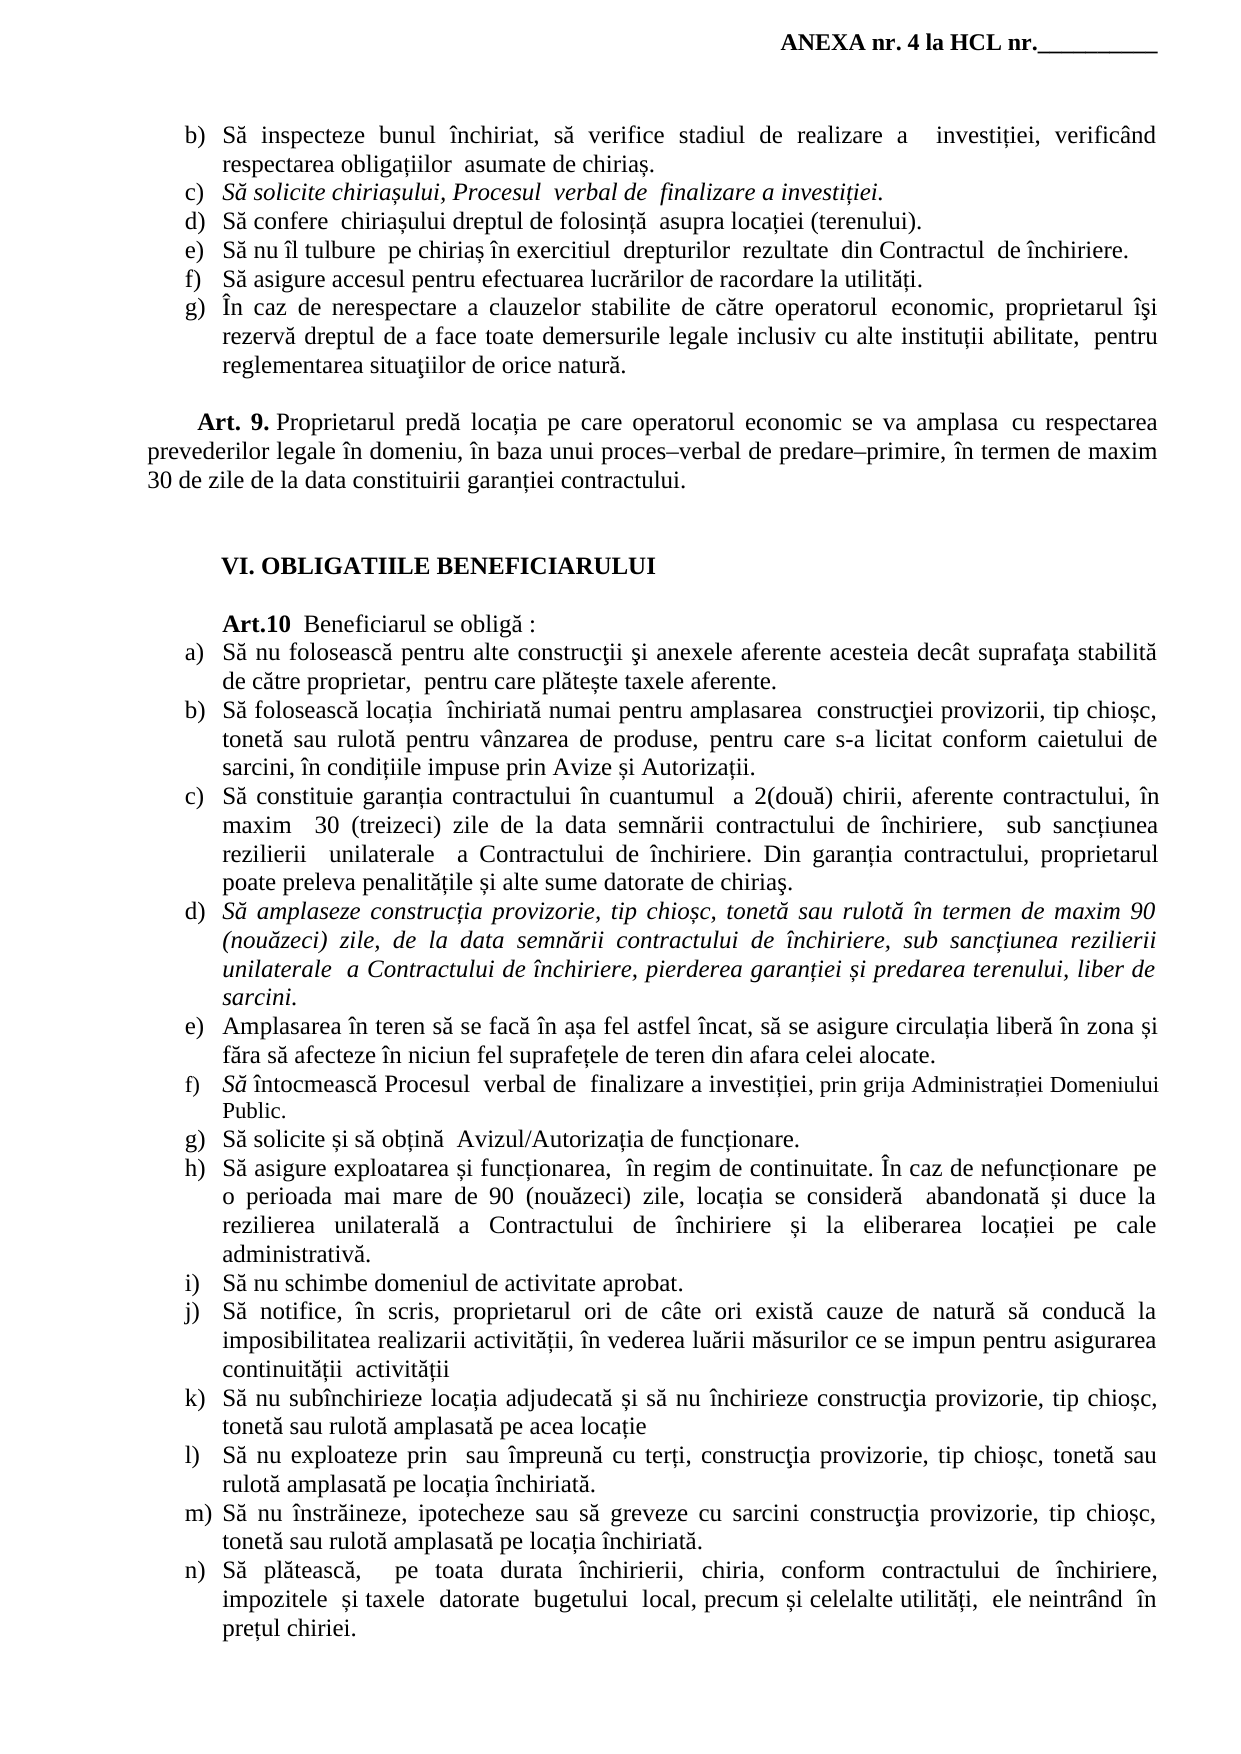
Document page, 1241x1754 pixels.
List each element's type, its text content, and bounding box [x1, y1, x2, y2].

list Amplasarea în teren să se facă în așa fel astfel încat, să se asigure circulația liberă în zona și făra să afecteze în niciun fel suprafețele de teren din afara celei alocate. [184, 1011, 1159, 1069]
list Să nu exploateze prin sau împreună cu terți, construcţia provizorie, tip chioșc, tonetă sau rulotă amplasată pe locația închiriată. [184, 1440, 1158, 1498]
list Să notifice, în scris, proprietarul ori de câte ori există cauze de natură să conducă la imposibilitatea realizarii activității, în vederea luării măsurilor ce se impun pentru asigurarea continuității activității [184, 1296, 1158, 1383]
list În caz de nerespectare a clauzelor stabilite de către operatorul economic, proprietarul îşi rezervă dreptul de a face toate demersurile legale inclusiv cu alte instituții abilitate, pentru reglementarea situaţiilor de orice natură. [184, 292, 1158, 379]
text VI. OBLIGATIILE BENEFICIARULUI [147, 551, 1158, 580]
list Să solicite chiriașului, Procesul verbal de finalizare a investiției. [184, 177, 1158, 206]
text Art. 9. Proprietarul predă locația pe care operatorul economic se va amplasa cu respectarea prevederilor legale în domeniu, în baza unui proces–verbal de predare–primire, în termen de maxim 30 de zile de la data constituirii garanției contractului. [147, 407, 1158, 494]
list Să inspecteze bunul închiriat, să verifice stadiul de realizare a investiției, verificând respectarea obligațiilor asumate de chiriaș. [184, 120, 1158, 177]
text Art.10 Beneficiarul se obligă : [147, 609, 1158, 637]
list Să nu înstrăineze, ipotecheze sau să greveze cu sarcini construcţia provizorie, tip chioșc, tonetă sau rulotă amplasată pe locația închiriată. [184, 1498, 1158, 1555]
list Să confere chiriașului dreptul de folosință asupra locației (terenului). [184, 206, 1158, 235]
list Să întocmească Procesul verbal de finalizare a investiției, prin grija Administrației Domeniului Public. [184, 1069, 1159, 1124]
list Să plătească, pe toata durata închirierii, chiria, conform contractului de închiriere, impozitele și taxele datorate bugetului local, precum și celelalte utilități, ele neintrând în prețul chiriei. [184, 1555, 1158, 1641]
list Să solicite și să obțină Avizul/Autorizația de funcționare. [184, 1124, 1159, 1153]
list Să nu subînchirieze locația adjudecată și să nu închirieze construcţia provizorie, tip chioșc, tonetă sau rulotă amplasată pe acea locație [184, 1383, 1158, 1440]
list Să amplaseze construcția provizorie, tip chioșc, tonetă sau rulotă în termen de maxim 90 (nouăzeci) zile, de la data semnării contractului de închiriere, sub sancțiunea rezilierii unilaterale a Contractului de închiriere, pierderea garanției și predarea terenului, liber de sarcini. [184, 896, 1159, 1011]
list Să nu îl tulbure pe chiriaș în exercitiul drepturilor rezultate din Contractul de închiriere. [184, 235, 1158, 264]
list Să asigure accesul pentru efectuarea lucrărilor de racordare la utilități. [184, 264, 1158, 292]
list Să constituie garanția contractului în cuantumul a 2(două) chirii, aferente contractului, în maxim 30 (treizeci) zile de la data semnării contractului de închiriere, sub sancțiunea rezilierii unilaterale a Contractului de închiriere. Din garanția contractului, proprietarul poate preleva penalitățile și alte sume datorate de chiriaş. [184, 781, 1159, 896]
list Să nu schimbe domeniul de activitate aprobat. [184, 1268, 1158, 1296]
list Să asigure exploatarea și funcționarea, în regim de continuitate. În caz de nefuncționare pe o perioada mai mare de 90 (nouăzeci) zile, locația se consideră abandonată și duce la rezilierea unilaterală a Contractului de închiriere și la eliberarea locației pe cale administrativă. [184, 1153, 1158, 1268]
list Să folosească locația închiriată numai pentru amplasarea construcţiei provizorii, tip chioșc, tonetă sau rulotă pentru vânzarea de produse, pentru care s-a licitat conform caietului de sarcini, în condițiile impuse prin Avize și Autorizații. [184, 695, 1158, 781]
list Să nu folosească pentru alte construcţii şi anexele aferente acesteia decât suprafaţa stabilită de către proprietar, pentru care plătește taxele aferente. [184, 637, 1158, 695]
